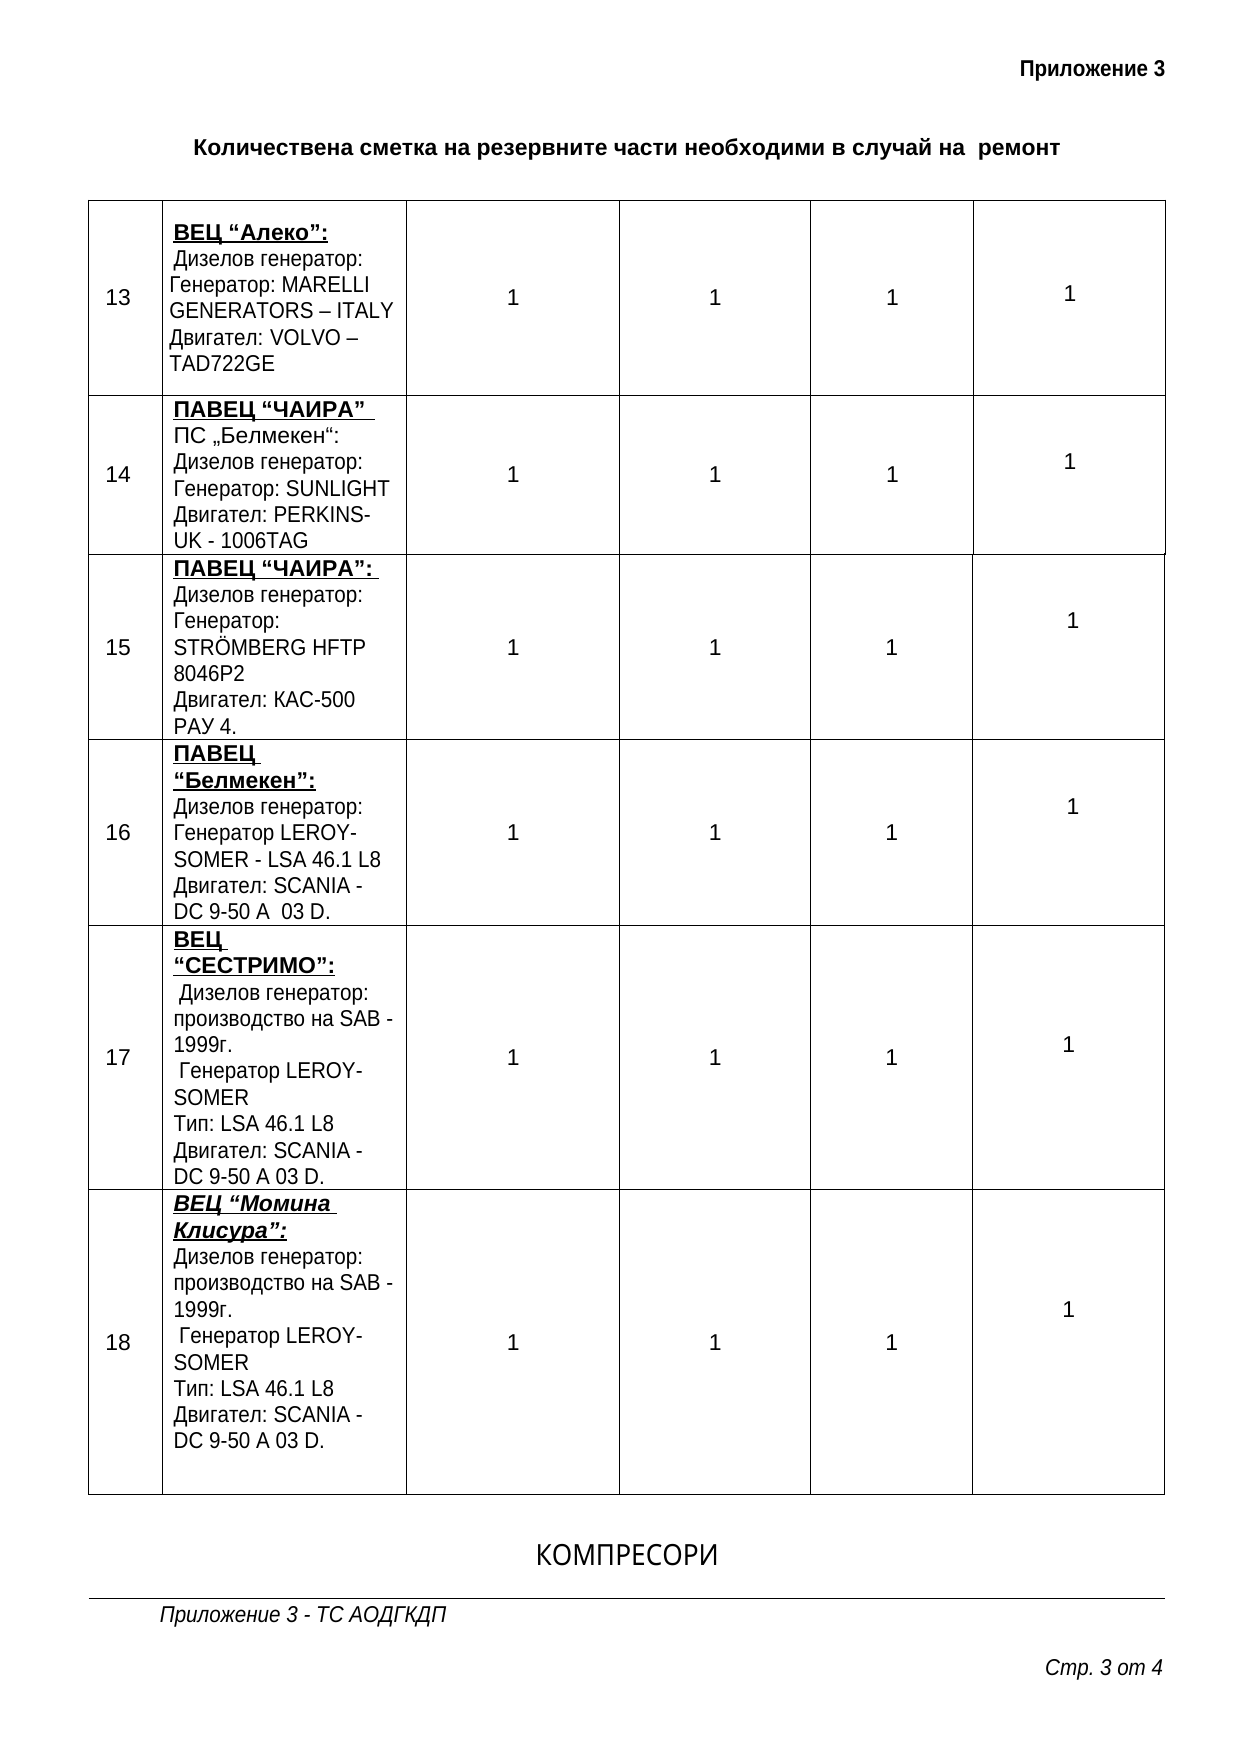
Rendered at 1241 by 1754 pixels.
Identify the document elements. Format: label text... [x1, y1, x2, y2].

table_cell 17 [89, 926, 162, 1189]
table_cell 1 [620, 396, 810, 554]
table_cell ВЕЦ “СЕСТРИМО”: Дизелов генератор: производство на SAB - 1999г. Генератор LEROY-SOMER Тип: LSA 46.1 L8 Двигател: SCANIA - DС 9-50 А 03 D. [163, 926, 406, 1189]
table_cell 1 [620, 1190, 810, 1493]
table_cell 1 [973, 1190, 1164, 1493]
table_cell ПАВЕЦ “ЧАИРА”: Дизелов генератор: Генератор: STRÖMBERG HFTP 8046P2 Двигател: КАС-500 РАУ 4. [163, 555, 406, 739]
table_cell 1 [407, 201, 619, 394]
table_cell 1 [974, 396, 1165, 554]
table_cell 1 [973, 926, 1164, 1189]
table_cell 1 [407, 555, 619, 739]
table_cell 1 [811, 740, 972, 925]
table_cell 1 [973, 555, 1164, 739]
table_cell 15 [89, 555, 162, 739]
table_cell 1 [407, 926, 619, 1189]
table_cell ПАВЕЦ “Белмекен”: Дизелов генератор: Генератор LEROY-SOMER - LSA 46.1 L8 Двигател: SCANIA - DС 9-50 А 03 D. [163, 740, 406, 925]
table_cell 16 [89, 740, 162, 925]
table_cell 1 [811, 926, 972, 1189]
table_cell ПАВЕЦ “ЧАИРА” ПС „Белмекен“: Дизелов генератор: Генератор: SUNLIGHT Двигател: PERKINS-UK - 1006TAG [163, 396, 406, 554]
table_cell 1 [620, 555, 810, 739]
table_cell ВЕЦ “Алеко”: Дизелов генератор: Генератор: MARELLI GENERATORS – ITALY Двигател: VOLVO – TAD722GE [163, 201, 406, 394]
table_cell 1 [974, 201, 1165, 394]
table_cell ВЕЦ “Момина Клисура”: Дизелов генератор: производство на SAB - 1999г. Генератор LEROY-SOMER Тип: LSA 46.1 L8 Двигател: SCANIA - DС 9-50 А 03 D. [163, 1190, 406, 1493]
table_cell 1 [973, 740, 1164, 925]
table_cell 1 [620, 740, 810, 925]
table_cell 14 [89, 396, 162, 554]
table_cell 1 [811, 396, 973, 554]
table_cell 1 [407, 740, 619, 925]
table_cell 1 [811, 1190, 972, 1493]
table_cell 13 [89, 201, 162, 394]
table_cell 1 [620, 201, 810, 394]
text КОМПРЕСОРИ [89, 1534, 1165, 1574]
table_cell 1 [407, 396, 619, 554]
table_cell 1 [620, 926, 810, 1189]
table_cell 1 [811, 201, 973, 394]
table_cell 1 [407, 1190, 619, 1493]
table_cell 18 [89, 1190, 162, 1493]
table_cell 1 [811, 555, 972, 739]
